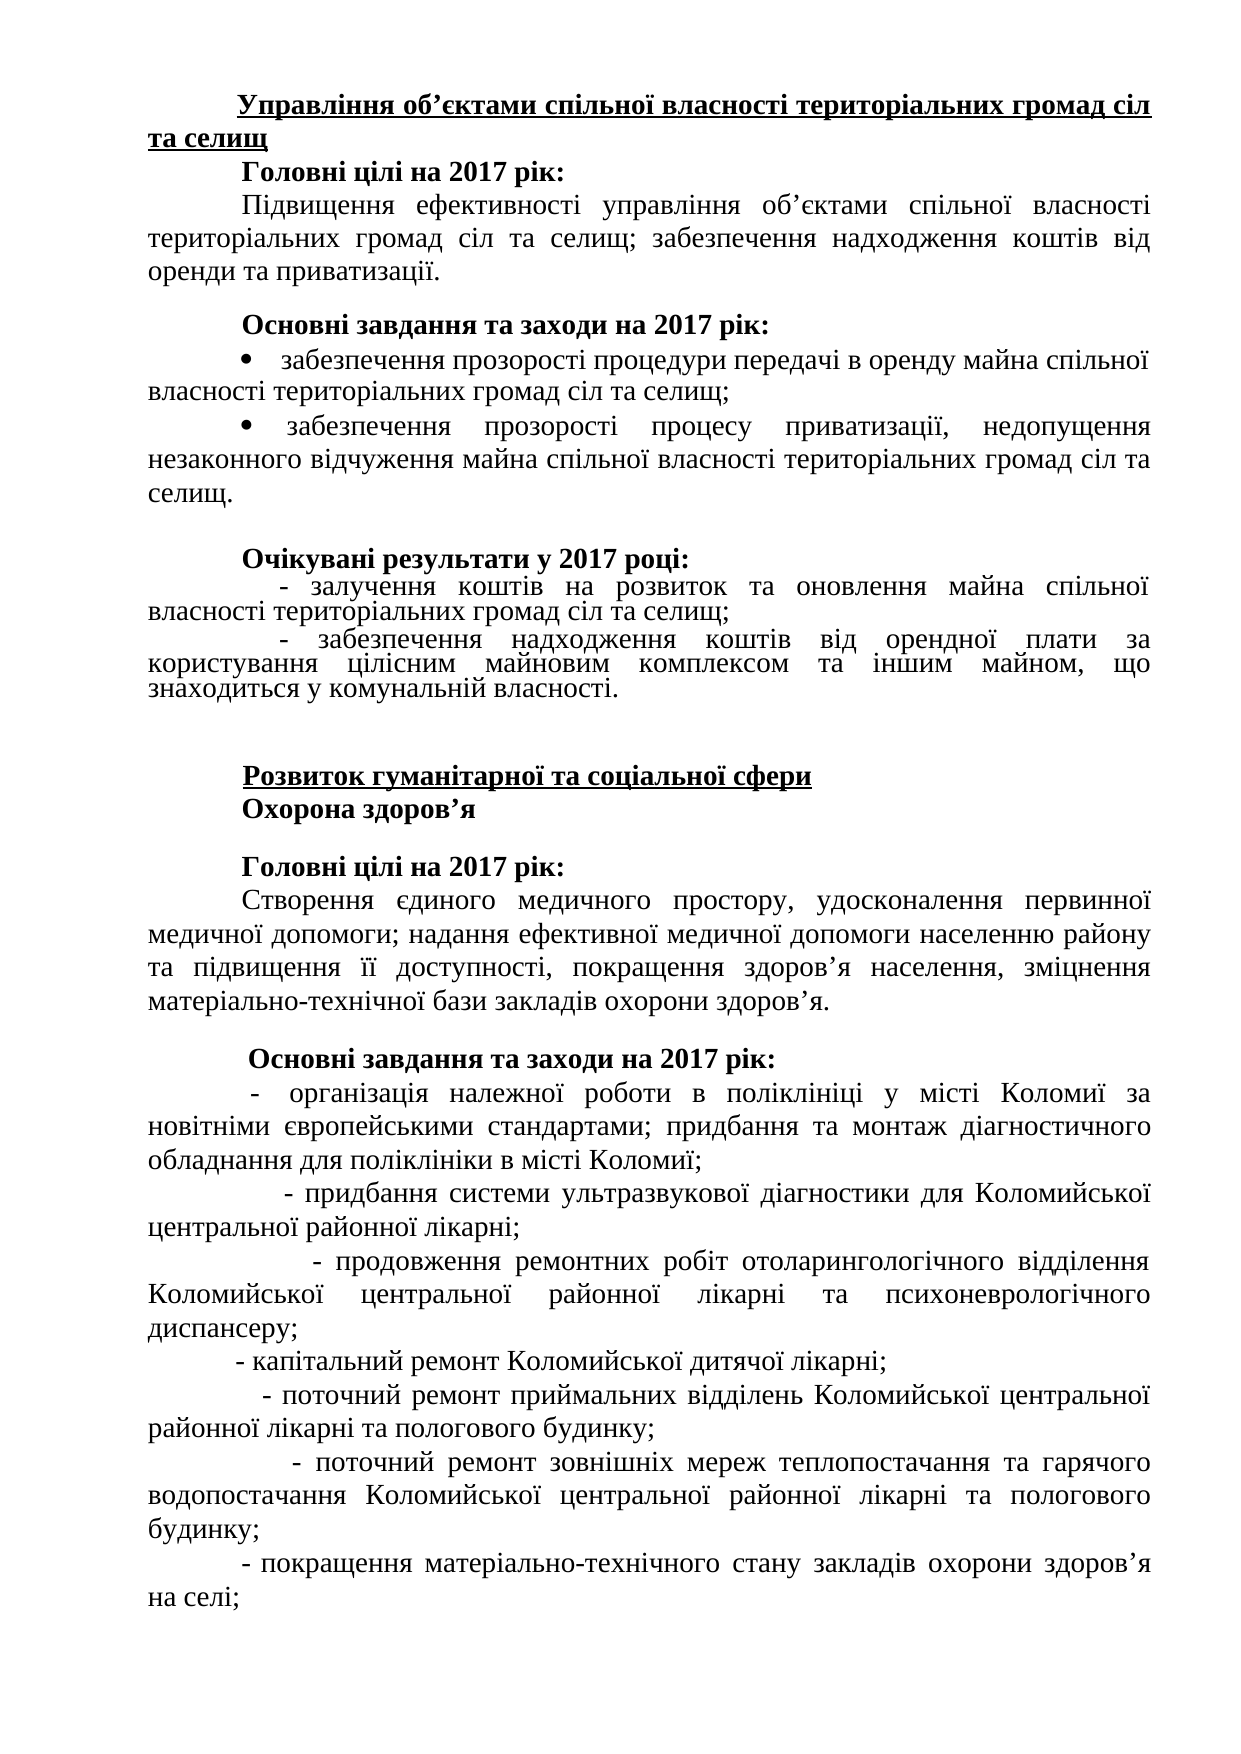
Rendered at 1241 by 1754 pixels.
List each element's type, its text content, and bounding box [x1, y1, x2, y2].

text - продовження ремонтних робіт отоларингологічного відділення Коломийської центральної районної лікарні та психоневрологічного диспансеру; [148, 1243, 1152, 1343]
list забезпечення прозорості процедури передачі в оренду майна спільної власності територіальних громад сіл та селищ; [148, 344, 1149, 407]
text Охорона здоров’я [241, 791, 1152, 825]
text  забезпечення прозорості процесу приватизації, недопущення незаконного відчуження майна спільної власності територіальних громад сіл та селищ. [148, 408, 1152, 508]
text - поточний ремонт зовнішніх мереж теплопостачання та гарячого водопостачання Коломийської центральної районної лікарні та пологового будинку; [148, 1444, 1152, 1544]
text - капітальний ремонт Коломийської дитячої лікарні; [148, 1343, 1152, 1377]
list покращення матеріально-технічного стану закладів охорони здоров’я на селі; [148, 1546, 1152, 1613]
text - забезпечення надходження коштів від орендної плати за користування цілісним майновим комплексом та іншим майном, що знаходиться у комунальній власності. [148, 628, 1152, 703]
text Розвиток гуманітарної та соціальної сфери [148, 758, 1152, 791]
text Очікувані результати у 2017 році: [241, 541, 1152, 575]
text Створення єдиного медичного простору, удосконалення первинної медичної допомоги; надання ефективної медичної допомоги населенню району та підвищення її доступності, покращення здоров’я населення, зміцнення матеріально-технічної бази закладів охорони здоров’я. [148, 883, 1152, 1016]
text - поточний ремонт приймальних відділень Коломийської центральної районної лікарні та пологового будинку; [148, 1377, 1152, 1444]
text Основні завдання та заходи на 2017 рік: [248, 1041, 1152, 1075]
text Головні цілі на 2017 рік: [241, 849, 1152, 882]
text Головні цілі на 2017 рік: [241, 154, 1152, 187]
text Управління об’єктами спільної власності територіальних громад сіл та селищ [148, 88, 1152, 154]
text Підвищення ефективності управління об’єктами спільної власності територіальних громад сіл та селищ; забезпечення надходження коштів від оренди та приватизації. [148, 188, 1152, 286]
text - придбання системи ультразвукової діагностики для Коломийської центральної районної лікарні; [148, 1176, 1152, 1243]
text Основні завдання та заходи на 2017 рік: [241, 307, 1152, 341]
text - залучення коштів на розвиток та оновлення майна спільної власності територіальних громад сіл та селищ; [148, 576, 1149, 626]
text - організація належної роботи в поліклініці у місті Коломиї за новітніми європейськими стандартами; придбання та монтаж діагностичного обладнання для поліклініки в місті Коломиї; [148, 1075, 1152, 1176]
